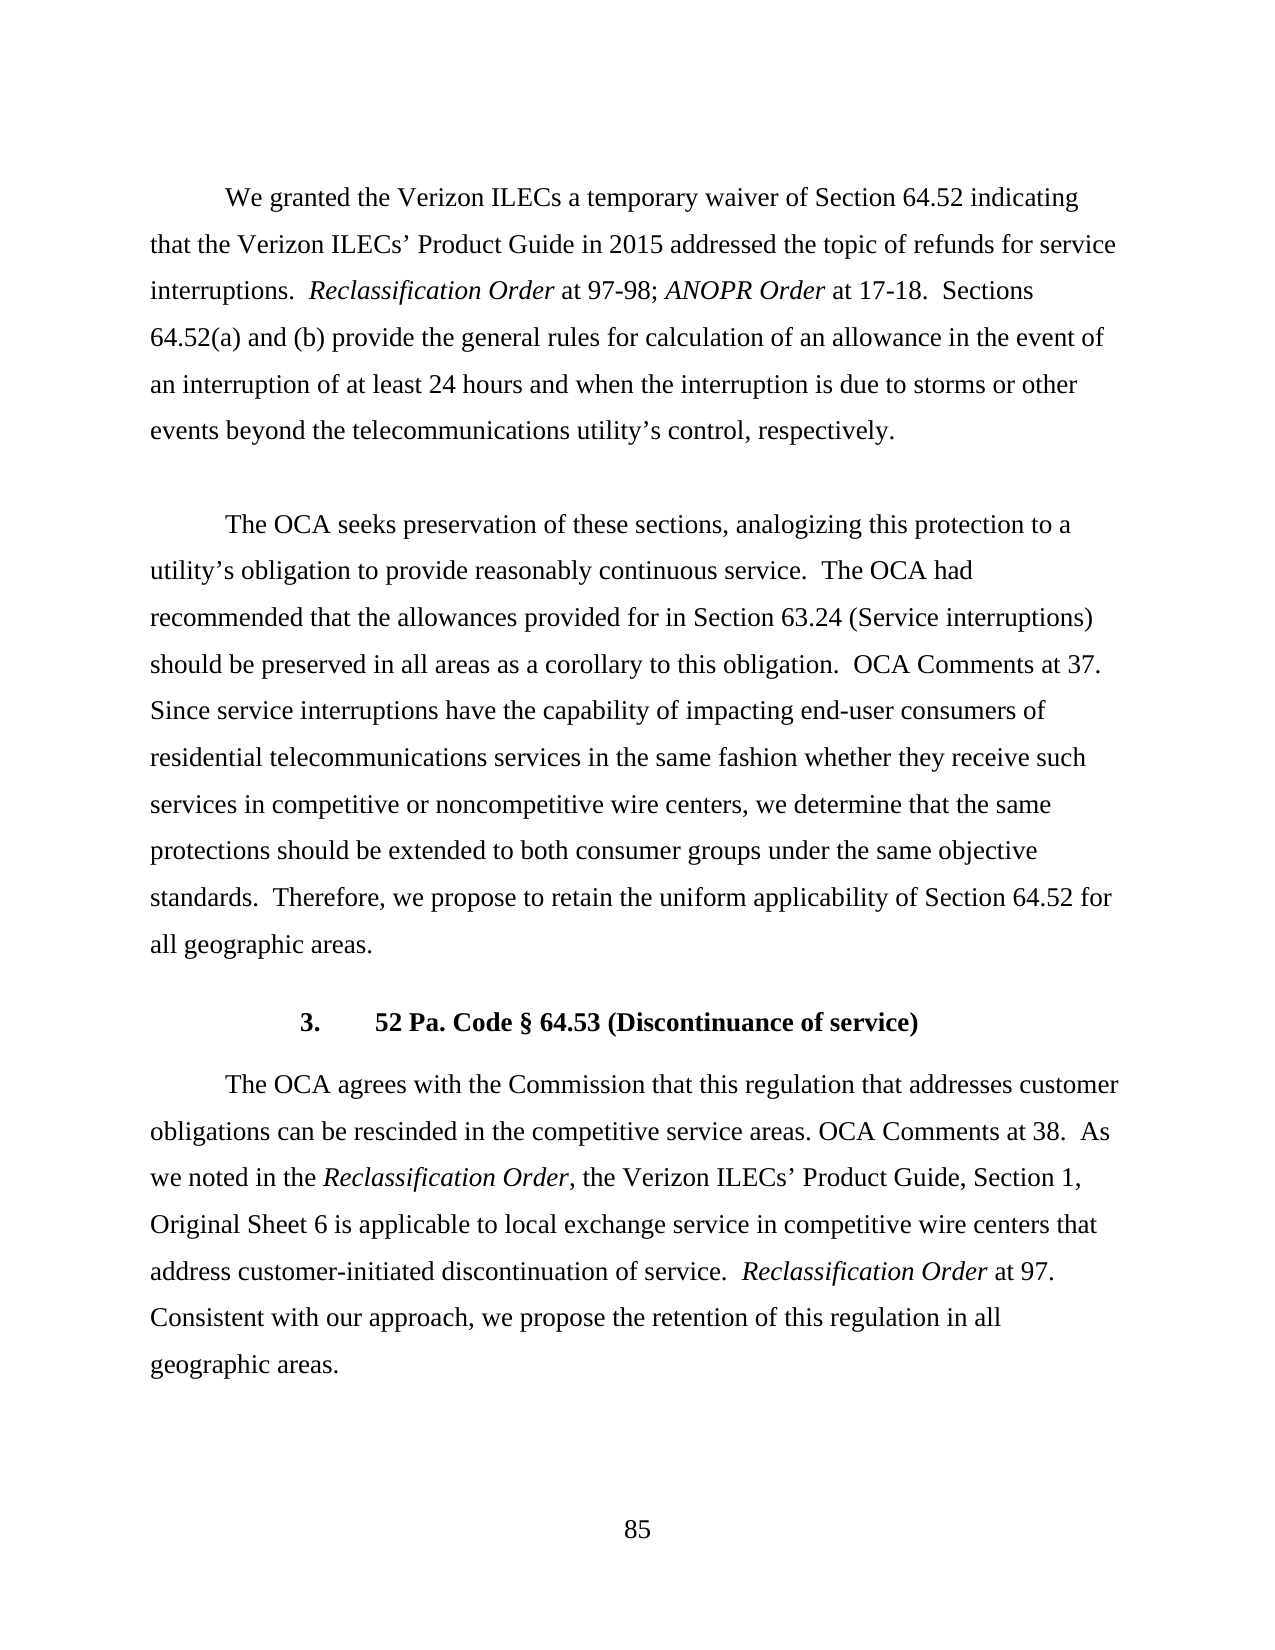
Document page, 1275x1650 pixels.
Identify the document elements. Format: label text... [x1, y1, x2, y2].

text We granted the Verizon ILECs a temporary waiver of Section 64.52 indicating that the Verizon ILECs’ Product Guide in 2015 addressed the topic of refunds for service interruptions. Reclassification Order at 97-98; ANOPR Order at 17-18. Sections 64.52(a) and (b) provide the general rules for calculation of an allowance in the event of an interruption of at least 24 hours and when the interruption is due to storms or other events beyond the telecommunications utility’s control, respectively. [150, 181, 1125, 446]
text The OCA agrees with the Commission that this regulation that addresses customer obligations can be rescinded in the competitive service areas. OCA Comments at 38. As we noted in the Reclassification Order, the Verizon ILECs’ Product Guide, Section 1, Original Sheet 6 is applicable to local exchange service in competitive wire centers that address customer-initiated discontinuation of service. Reclassification Order at 97. Consistent with our approach, we propose the retention of this regulation in all geographic areas. [150, 1068, 1125, 1379]
text 3. 52 Pa. Code § 64.53 (Discontinuance of service) [225, 1006, 1125, 1037]
text The OCA seeks preservation of these sections, analogizing this protection to a utility’s obligation to provide reasonably continuous service. The OCA had recommended that the allowances provided for in Section 63.24 (Service interruptions) should be preserved in all areas as a corollary to this obligation. OCA Comments at 37. Since service interruptions have the capability of impacting end-user consumers of residential telecommunications services in the same fashion whether they receive such services in competitive or noncompetitive wire centers, we determine that the same protections should be extended to both consumer groups under the same objective standards. Therefore, we propose to retain the uniform applicability of Section 64.52 for all geographic areas. [150, 508, 1125, 959]
